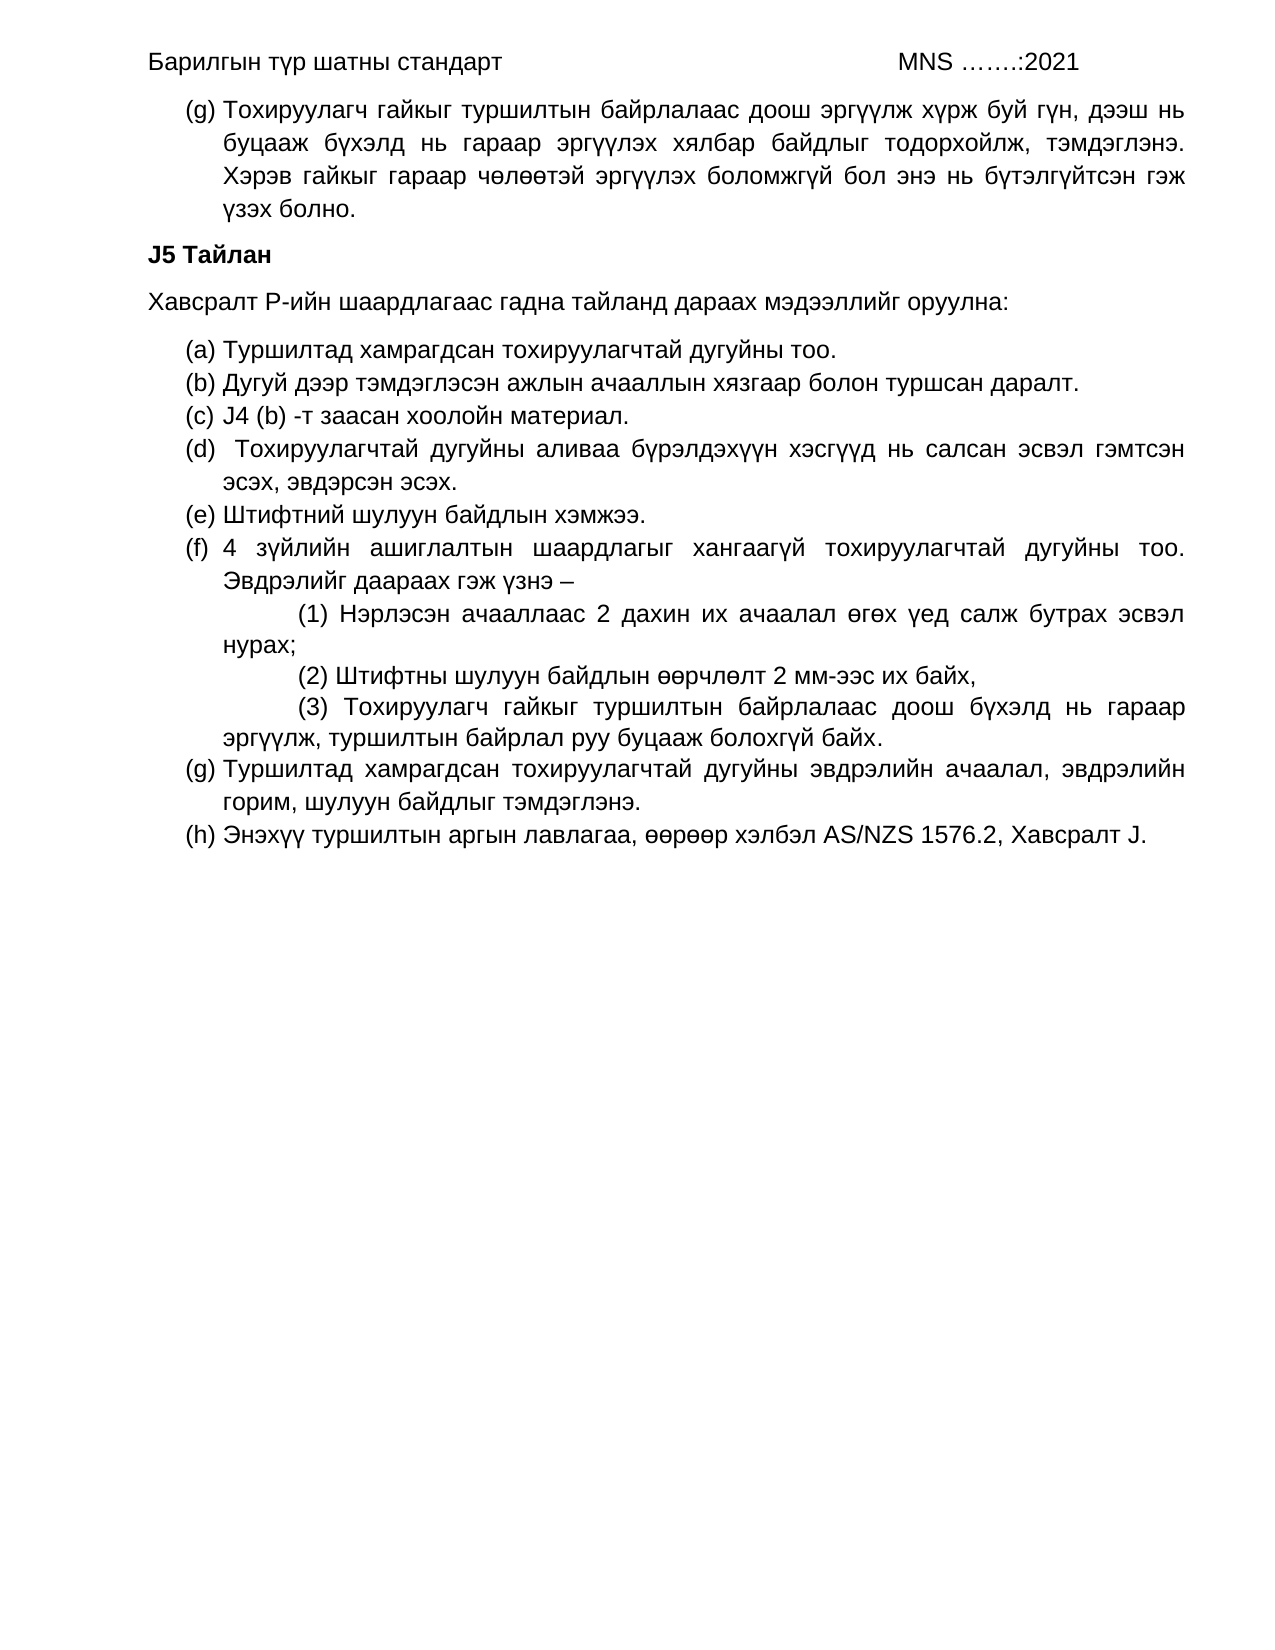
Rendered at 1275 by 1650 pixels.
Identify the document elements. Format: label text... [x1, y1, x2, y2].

list Тохируулагчтай дугуйны аливаа бүрэлдэхүүн хэсгүүд нь салсан эсвэл гэмтсэн эсэх, эвдэрсэн эсэх. [185, 434, 1186, 496]
list Туршилтад хамрагдсан тохируулагчтай дугуйны тоо. [185, 335, 1186, 364]
list Туршилтад хамрагдсан тохируулагчтай дугуйны эвдрэлийн ачаалал, эвдрэлийн горим, шулуун байдлыг тэмдэглэнэ. [185, 754, 1186, 816]
list (2) Штифтны шулуун байдлын өөрчлөлт 2 мм-ээс их байх, [223, 661, 1186, 690]
text J5 Тайлан [148, 239, 1186, 268]
list Энэхүү туршилтын аргын лавлагаа, өөрөөр хэлбэл AS/NZS 1576.2, Хавсралт J. [185, 820, 1186, 849]
list (1) Нэрлэсэн ачааллаас 2 дахин их ачаалал өгөх үед салж бутрах эсвэл нурах; [223, 599, 1186, 659]
list Тохируулагч гайкыг туршилтын байрлалаас доош эргүүлж хүрж буй гүн, дээш нь буцааж бүхэлд нь гараар эргүүлэх хялбар байдлыг тодорхойлж, тэмдэглэнэ. Хэрэв гайкыг гараар чөлөөтэй эргүүлэх боломжгүй бол энэ нь бүтэлгүйтсэн гэж үзэх болно. [185, 95, 1186, 223]
list J4 (b) -т заасан хоолойн материал. [185, 401, 1186, 430]
list Штифтний шулуун байдлын хэмжээ. [185, 500, 1186, 529]
list 4 зүйлийн ашиглалтын шаардлагыг хангаагүй тохируулагчтай дугуйны тоо. Эвдрэлийг даараах гэж үзнэ – [185, 533, 1186, 595]
list (3) Тохируулагч гайкыг туршилтын байрлалаас доош бүхэлд нь гараар эргүүлж, туршилтын байрлал руу буцааж болохгүй байх. [223, 692, 1186, 752]
list Дугуй дээр тэмдэглэсэн ажлын ачааллын хязгаар болон туршсан даралт. [185, 368, 1186, 397]
text Хавсралт P-ийн шаардлагаас гадна тайланд дараах мэдээллийг оруулна: [148, 287, 1186, 316]
